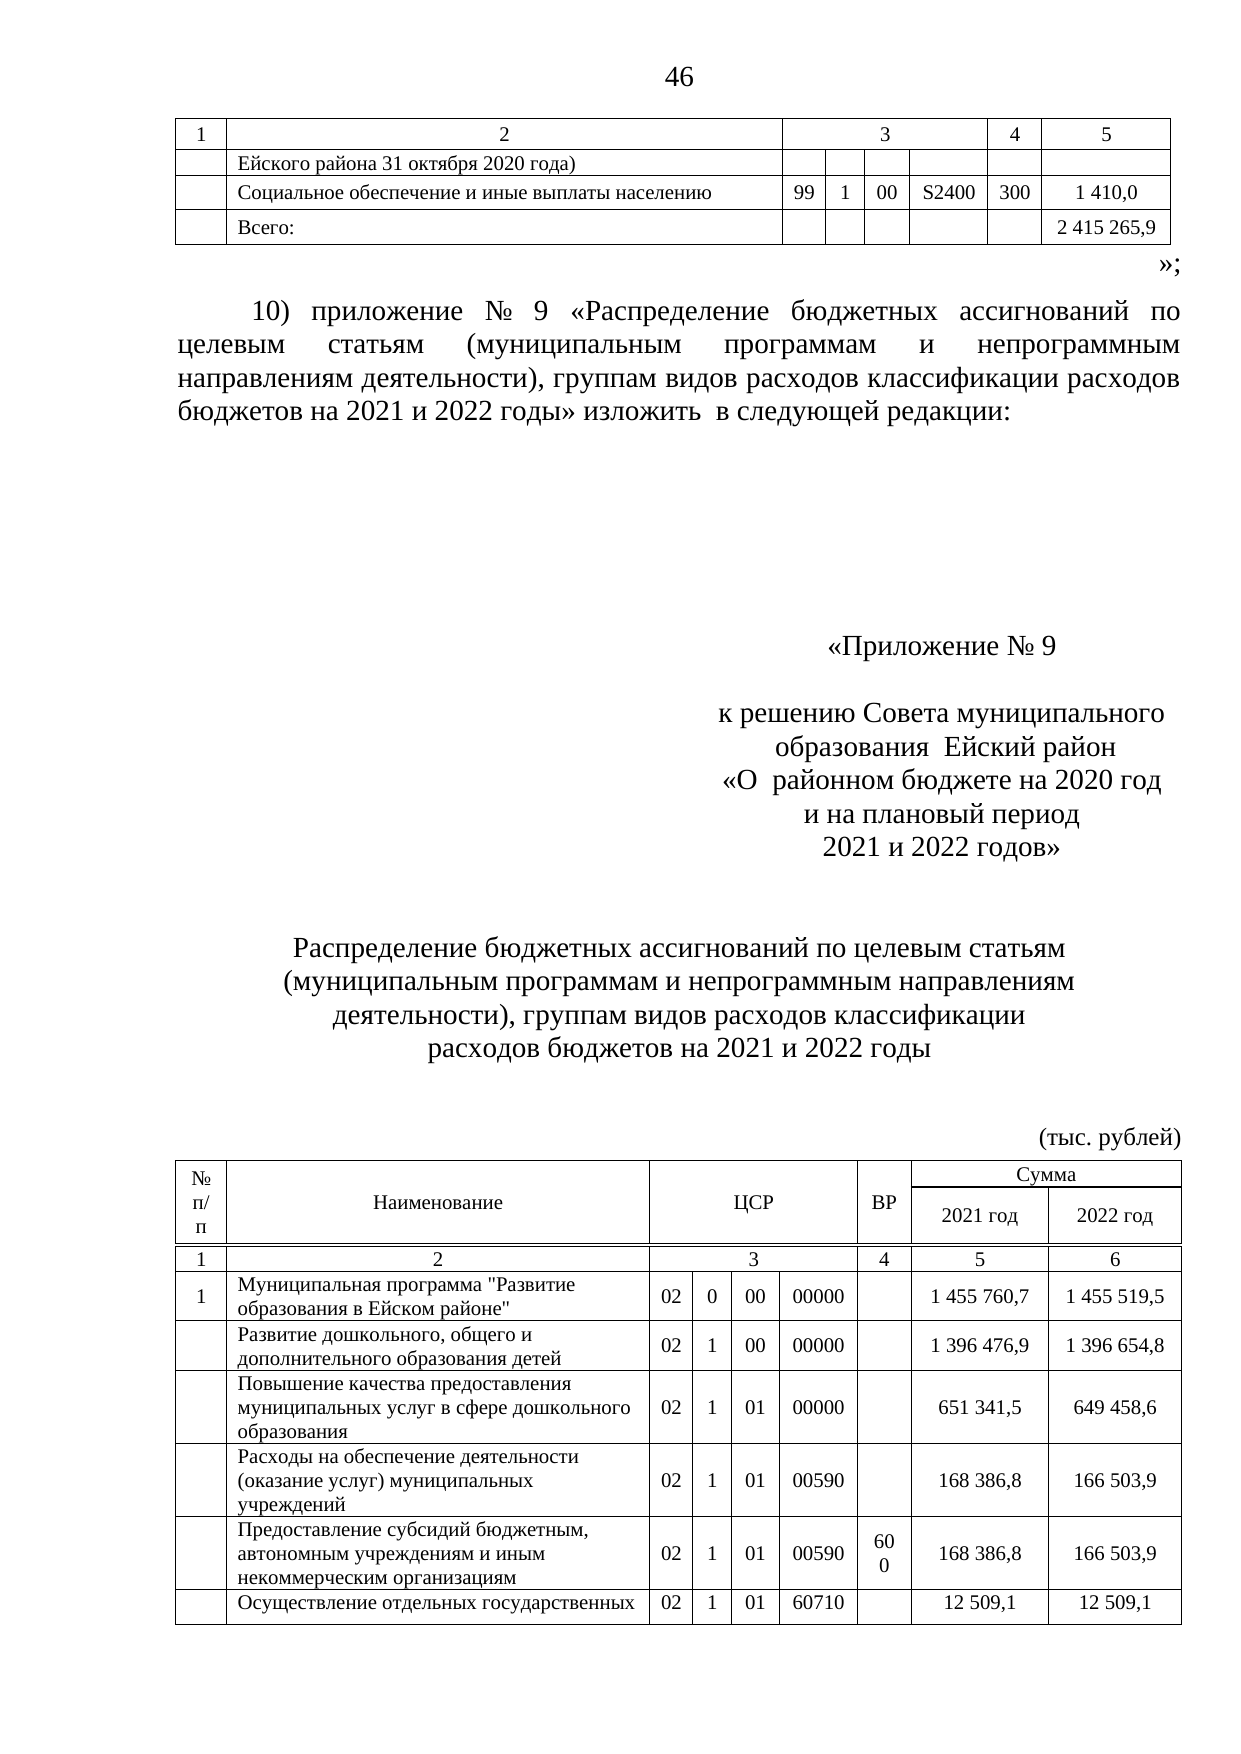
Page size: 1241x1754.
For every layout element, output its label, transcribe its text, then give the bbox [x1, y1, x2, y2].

text (тыс. рублей) [177, 1122, 1181, 1150]
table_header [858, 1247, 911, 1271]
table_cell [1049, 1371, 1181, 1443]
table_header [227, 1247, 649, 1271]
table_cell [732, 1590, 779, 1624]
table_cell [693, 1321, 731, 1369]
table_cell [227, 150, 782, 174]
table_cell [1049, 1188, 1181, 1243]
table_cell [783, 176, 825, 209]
text 10) приложение № 9 «Распределение бюджетных ассигнований по целевым статьям (муниципальным программам и непрограммным направлениям деятельности), группам видов расходов классификации расходов бюджетов на 2021 и 2022 годы» изложить в следующей редакции: [177, 293, 1181, 427]
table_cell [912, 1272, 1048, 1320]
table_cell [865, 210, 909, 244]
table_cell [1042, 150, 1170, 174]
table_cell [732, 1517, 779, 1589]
text «Приложение № 9 [702, 628, 1181, 662]
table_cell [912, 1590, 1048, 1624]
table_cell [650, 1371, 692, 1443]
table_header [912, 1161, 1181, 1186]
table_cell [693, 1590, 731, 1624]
text »; [177, 245, 1181, 278]
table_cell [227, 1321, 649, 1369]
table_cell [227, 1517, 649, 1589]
table_header 4 [988, 119, 1041, 149]
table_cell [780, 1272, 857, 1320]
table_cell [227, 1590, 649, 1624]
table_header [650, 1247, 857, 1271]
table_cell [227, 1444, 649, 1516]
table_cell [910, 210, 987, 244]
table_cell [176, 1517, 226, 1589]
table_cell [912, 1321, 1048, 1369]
table_header 2 [227, 119, 782, 149]
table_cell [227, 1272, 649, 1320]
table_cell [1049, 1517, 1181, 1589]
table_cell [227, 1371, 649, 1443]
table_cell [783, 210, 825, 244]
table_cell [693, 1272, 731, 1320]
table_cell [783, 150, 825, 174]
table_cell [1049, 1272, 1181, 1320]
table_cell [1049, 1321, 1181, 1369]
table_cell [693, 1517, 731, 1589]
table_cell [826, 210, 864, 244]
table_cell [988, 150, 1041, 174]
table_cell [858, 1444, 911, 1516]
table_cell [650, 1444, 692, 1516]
text и на плановый период [702, 796, 1181, 829]
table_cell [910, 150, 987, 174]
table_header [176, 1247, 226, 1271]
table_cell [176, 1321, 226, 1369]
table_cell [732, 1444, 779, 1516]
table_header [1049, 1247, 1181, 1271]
text «О районном бюджете на 2020 год [702, 762, 1181, 796]
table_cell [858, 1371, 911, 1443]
text (муниципальным программам и непрограммным направлениям [177, 963, 1181, 997]
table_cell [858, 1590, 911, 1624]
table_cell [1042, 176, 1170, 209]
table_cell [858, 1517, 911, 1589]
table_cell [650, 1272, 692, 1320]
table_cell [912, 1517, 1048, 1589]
text деятельности), группам видов расходов классификации [177, 997, 1181, 1031]
table_header 3 [783, 119, 987, 149]
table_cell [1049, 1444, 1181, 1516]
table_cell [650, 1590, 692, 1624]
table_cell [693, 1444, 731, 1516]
text к решению Совета муниципального образования Ейский район [702, 662, 1181, 762]
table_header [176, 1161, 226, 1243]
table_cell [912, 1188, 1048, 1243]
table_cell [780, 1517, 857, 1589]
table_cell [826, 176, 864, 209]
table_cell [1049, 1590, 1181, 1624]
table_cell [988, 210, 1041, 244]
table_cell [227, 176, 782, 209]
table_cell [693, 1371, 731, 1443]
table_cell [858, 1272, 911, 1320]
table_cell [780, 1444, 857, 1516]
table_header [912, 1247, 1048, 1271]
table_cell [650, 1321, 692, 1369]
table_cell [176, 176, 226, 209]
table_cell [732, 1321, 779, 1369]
text 2021 и 2022 годов» [702, 829, 1181, 863]
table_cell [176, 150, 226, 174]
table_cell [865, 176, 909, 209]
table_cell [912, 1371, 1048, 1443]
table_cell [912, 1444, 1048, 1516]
text расходов бюджетов на 2021 и 2022 годы [177, 1031, 1181, 1064]
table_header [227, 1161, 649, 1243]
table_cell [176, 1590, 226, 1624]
text Распределение бюджетных ассигнований по целевым статьям [177, 930, 1181, 963]
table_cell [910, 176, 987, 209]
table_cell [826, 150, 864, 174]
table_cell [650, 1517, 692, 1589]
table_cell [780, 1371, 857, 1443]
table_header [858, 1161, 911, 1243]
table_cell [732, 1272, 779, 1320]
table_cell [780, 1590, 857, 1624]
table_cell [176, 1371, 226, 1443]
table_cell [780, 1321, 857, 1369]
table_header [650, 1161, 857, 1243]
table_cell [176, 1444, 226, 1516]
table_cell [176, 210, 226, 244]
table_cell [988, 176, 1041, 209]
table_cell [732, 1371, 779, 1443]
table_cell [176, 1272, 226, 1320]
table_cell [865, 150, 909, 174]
table_header 5 [1042, 119, 1170, 149]
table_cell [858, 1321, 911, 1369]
table_header 1 [176, 119, 226, 149]
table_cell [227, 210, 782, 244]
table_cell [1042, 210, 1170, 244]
